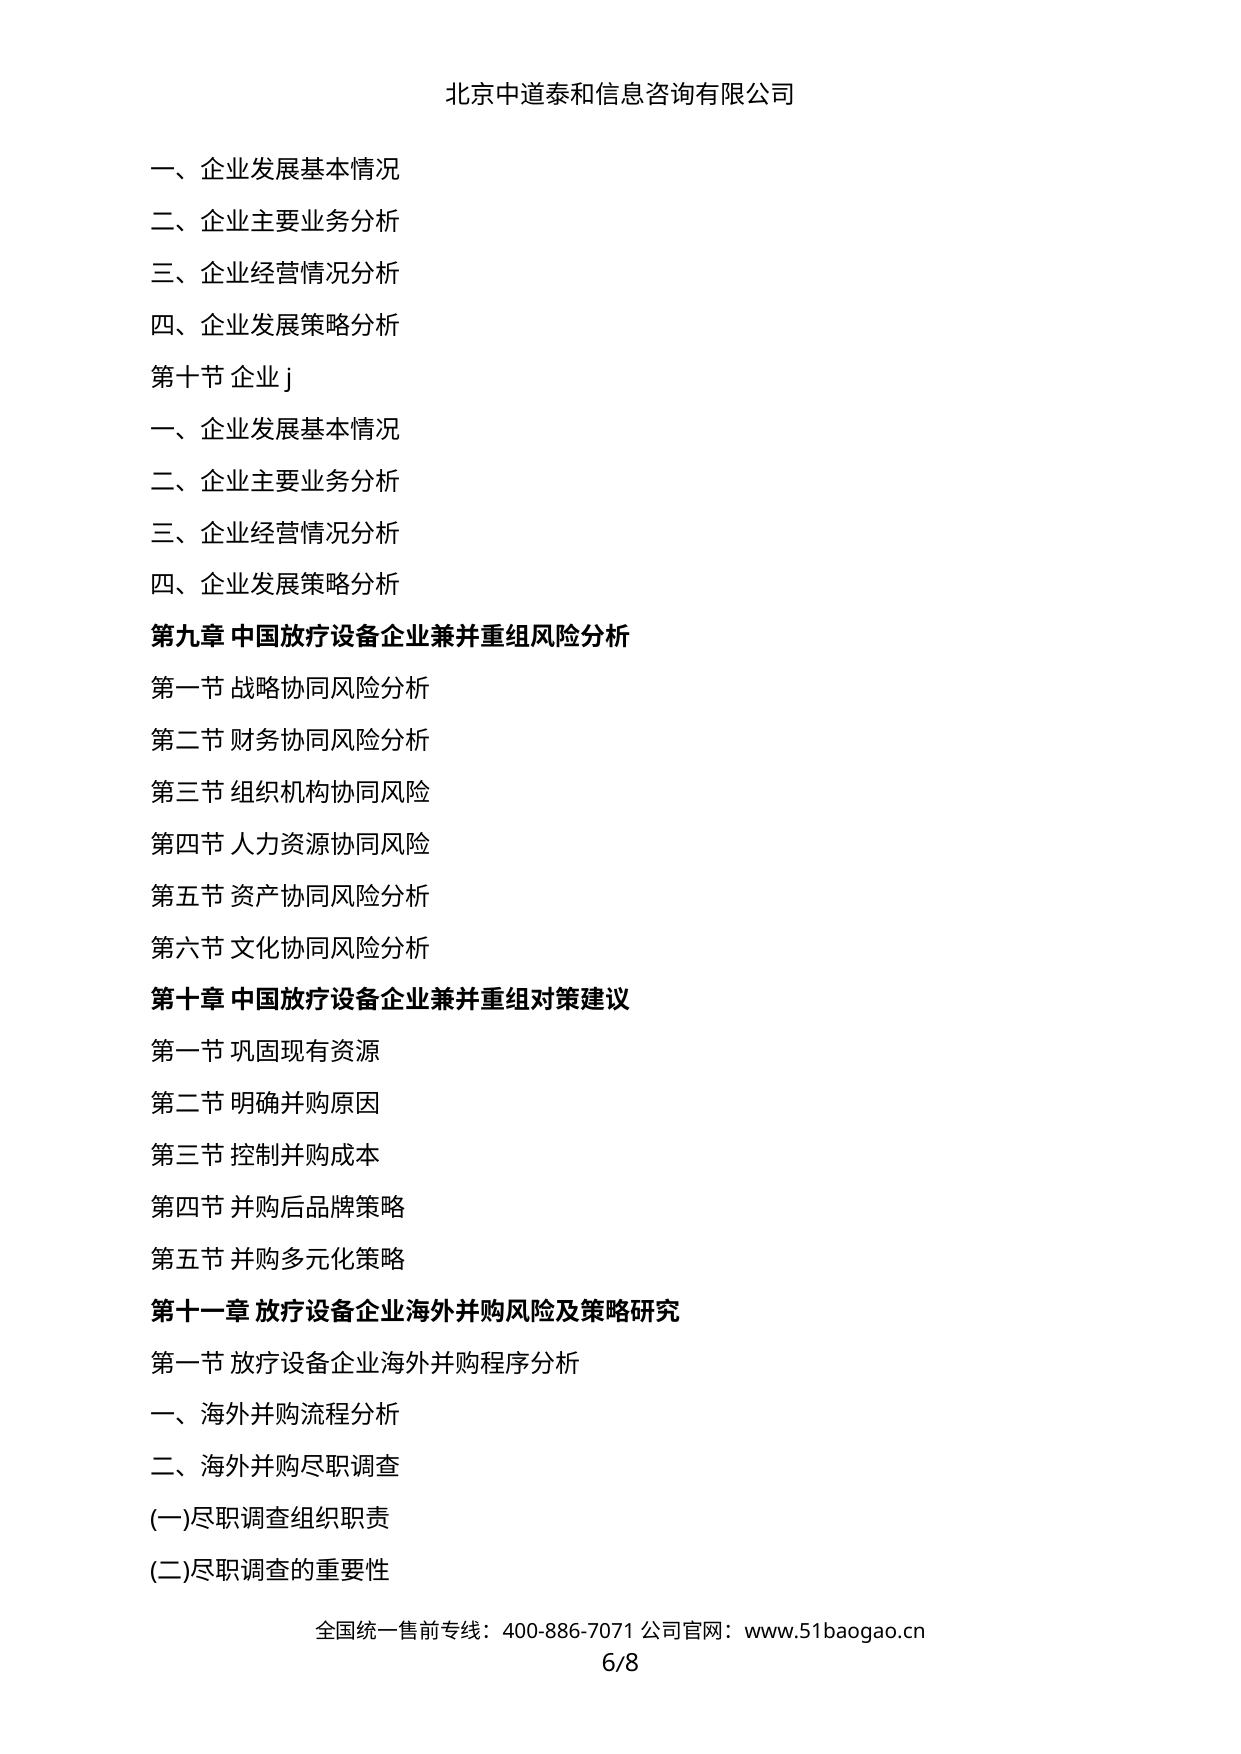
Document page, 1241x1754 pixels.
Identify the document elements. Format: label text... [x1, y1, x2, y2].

text 第十一章 放疗设备企业海外并购风险及策略研究 [150, 1291, 1090, 1327]
text 第四节 并购后品牌策略 [150, 1187, 1090, 1224]
text 二、海外并购尽职调查 [150, 1447, 1090, 1483]
text 第十章 中国放疗设备企业兼并重组对策建议 [150, 980, 1090, 1016]
text 二、企业主要业务分析 [150, 461, 1090, 497]
text 第五节 资产协同风险分析 [150, 876, 1090, 912]
text 一、企业发展基本情况 [150, 409, 1090, 446]
text 三、企业经营情况分析 [150, 254, 1090, 290]
text 第三节 组织机构协同风险 [150, 772, 1090, 809]
text 第一节 战略协同风险分析 [150, 669, 1090, 705]
text 第二节 财务协同风险分析 [150, 721, 1090, 757]
text 第一节 放疗设备企业海外并购程序分析 [150, 1343, 1090, 1379]
text 第五节 并购多元化策略 [150, 1239, 1090, 1276]
text (一)尽职调查组织职责 [150, 1499, 1090, 1535]
text 第十节 企业j [150, 357, 1090, 394]
text 第九章 中国放疗设备企业兼并重组风险分析 [150, 617, 1090, 653]
text 一、海外并购流程分析 [150, 1395, 1090, 1431]
text 一、企业发展基本情况 [150, 150, 1090, 186]
text 三、企业经营情况分析 [150, 513, 1090, 549]
text 第四节 人力资源协同风险 [150, 824, 1090, 861]
text 第二节 明确并购原因 [150, 1084, 1090, 1120]
text 第一节 巩固现有资源 [150, 1032, 1090, 1068]
text (二)尽职调查的重要性 [150, 1551, 1090, 1587]
text 第三节 控制并购成本 [150, 1136, 1090, 1172]
text 二、企业主要业务分析 [150, 202, 1090, 238]
text 第六节 文化协同风险分析 [150, 928, 1090, 964]
text 四、企业发展策略分析 [150, 306, 1090, 342]
text 四、企业发展策略分析 [150, 565, 1090, 601]
